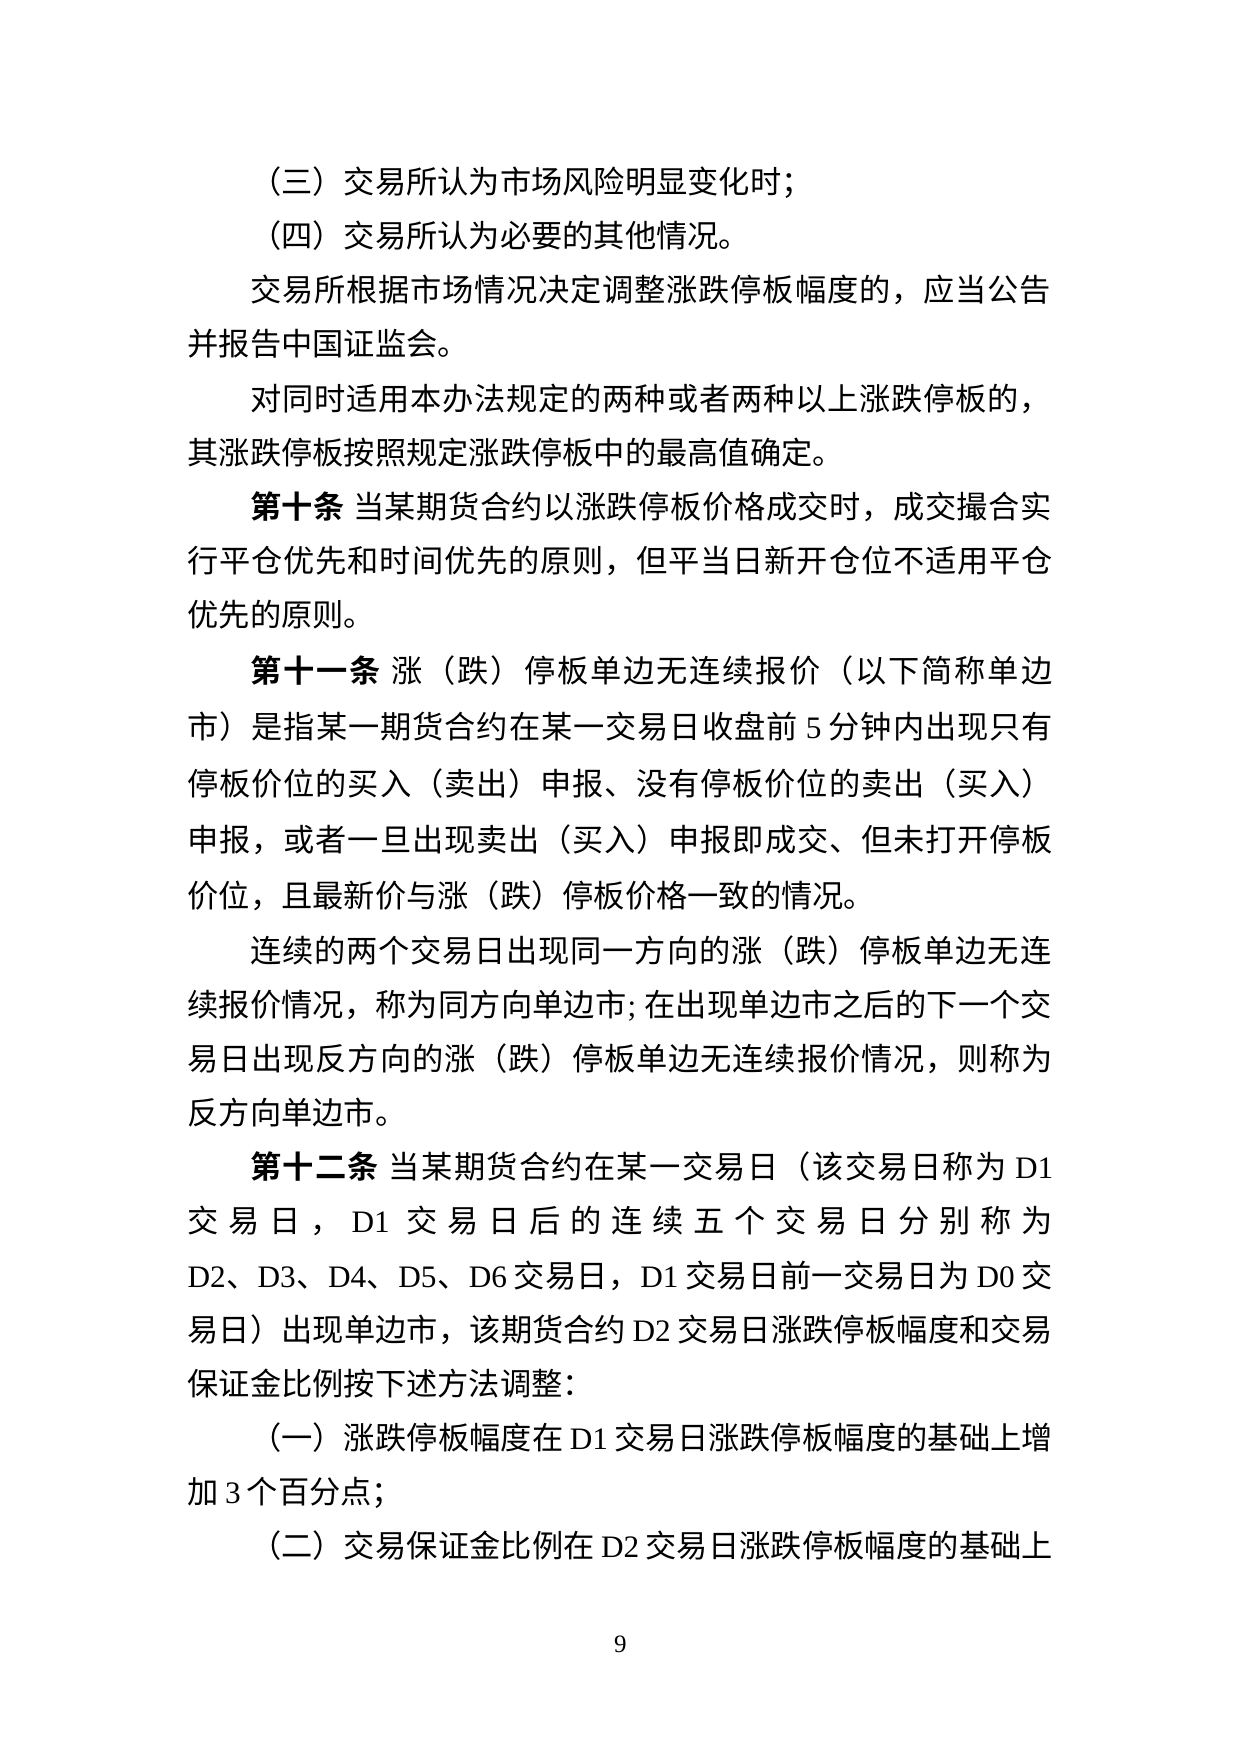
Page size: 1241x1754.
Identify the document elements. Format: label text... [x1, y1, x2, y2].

text 第十一条 涨（跌）停板单边无连续报价（以下简称单边市）是指某一期货合约在某一交易日收盘前5分钟内出现只有停板价位的买入（卖出）申报、没有停板价位的卖出（买入）申报，或者一旦出现卖出（买入）申报即成交、但未打开停板价位，且最新价与涨（跌）停板价格一致的情况。 [187, 637, 1053, 919]
text 对同时适用本办法规定的两种或者两种以上涨跌停板的，其涨跌停板按照规定涨跌停板中的最高值确定。 [187, 367, 1053, 475]
text （三）交易所认为市场风险明显变化时； [187, 150, 1053, 204]
text （四）交易所认为必要的其他情况。 [187, 204, 1053, 258]
text 第十条 当某期货合约以涨跌停板价格成交时，成交撮合实行平仓优先和时间优先的原则，但平当日新开仓位不适用平仓优先的原则。 [187, 475, 1053, 637]
text 连续的两个交易日出现同一方向的涨（跌）停板单边无连续报价情况，称为同方向单边市; 在出现单边市之后的下一个交易日出现反方向的涨（跌）停板单边无连续报价情况，则称为反方向单边市。 [187, 919, 1053, 1135]
text 第十二条 当某期货合约在某一交易日（该交易日称为D1交易日，D1交易日后的连续五个交易日分别称为D2、D3、D4、D5、D6交易日，D1交易日前一交易日为D0交易日）出现单边市，该期货合约D2交易日涨跌停板幅度和交易保证金比例按下述方法调整： [187, 1135, 1053, 1406]
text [187, 1514, 1053, 1569]
text 交易所根据市场情况决定调整涨跌停板幅度的，应当公告，并报告中国证监会。 [187, 258, 1053, 367]
text （一）涨跌停板幅度在D1交易日涨跌停板幅度的基础上增加3个百分点； [187, 1406, 1053, 1514]
